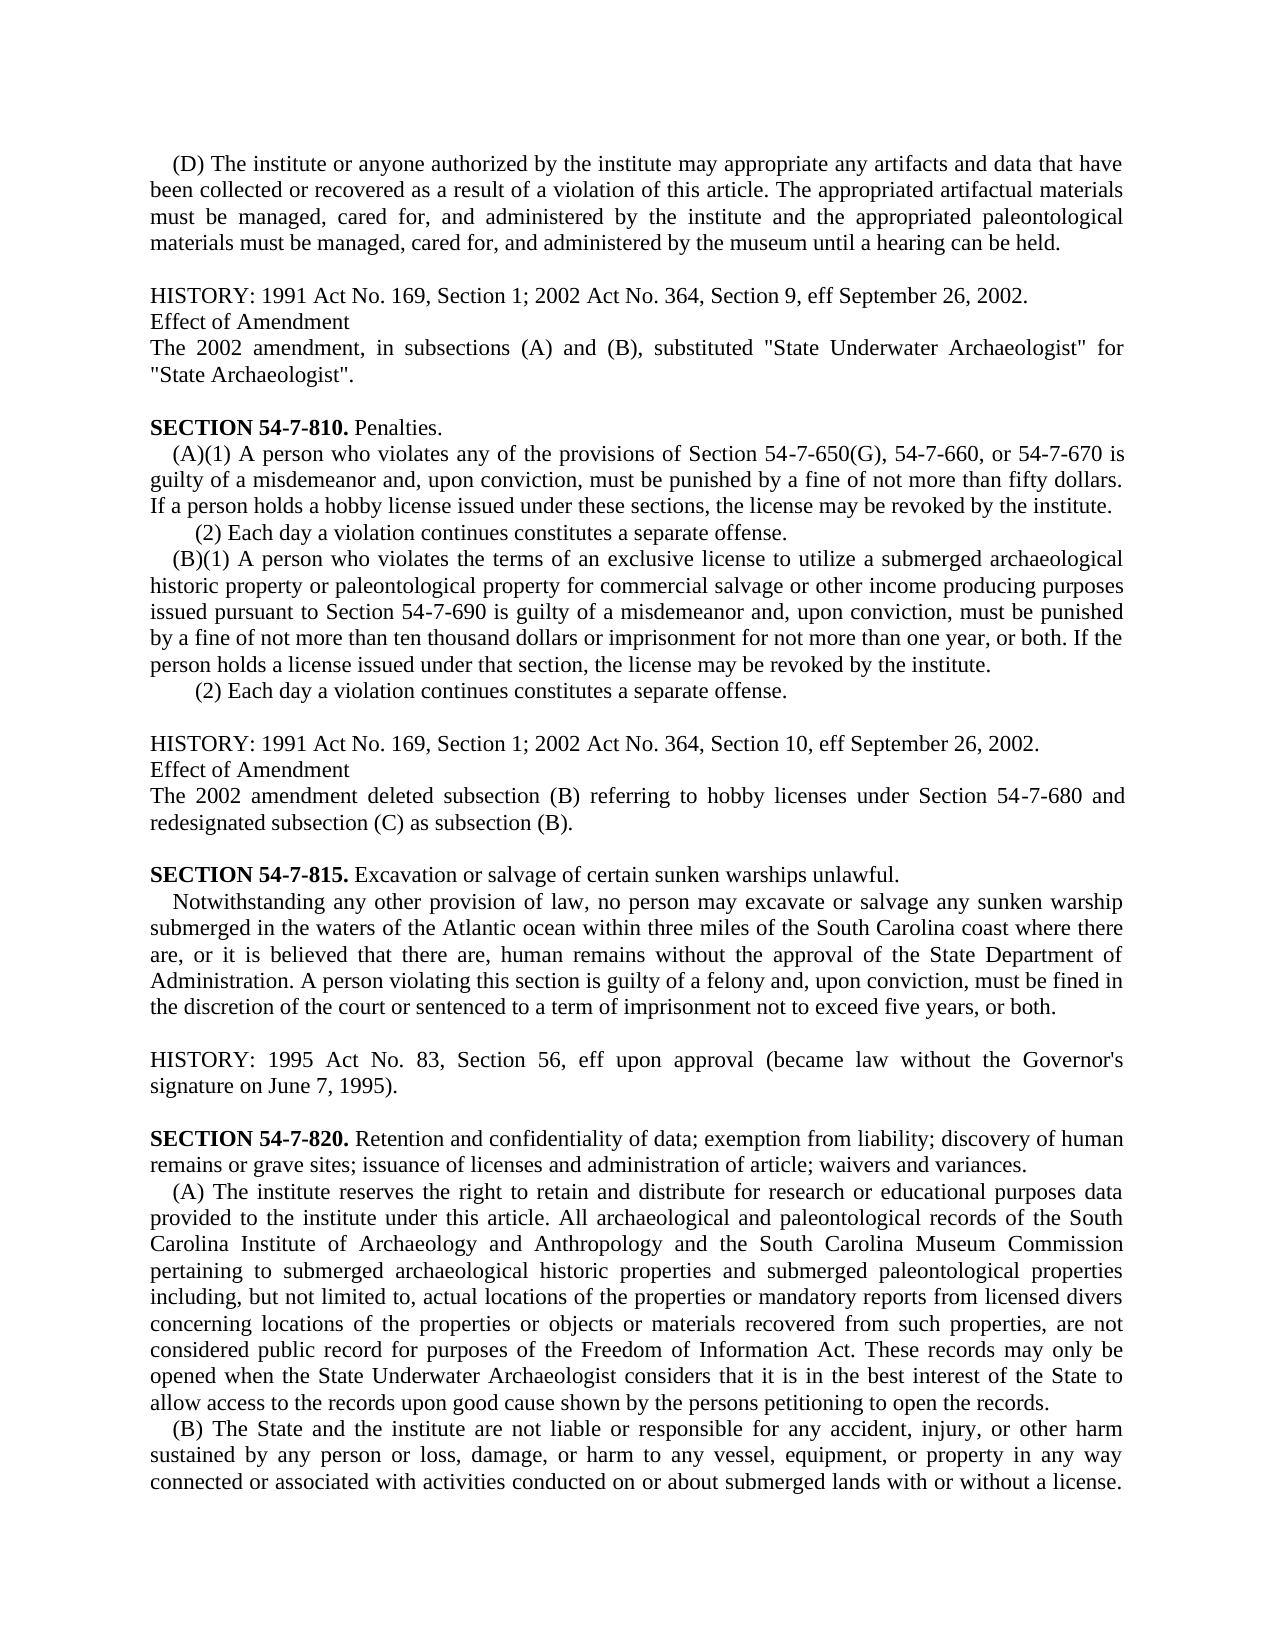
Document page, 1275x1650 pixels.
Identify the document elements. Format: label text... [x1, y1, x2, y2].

text SECTION 54-7-815. Excavation or salvage of certain sunken warships unlawful. [150, 862, 1125, 888]
text Effect of Amendment [150, 308, 1125, 334]
text (A) The institute reserves the right to retain and distribute for research or educational purposes data provided to the institute under this article. All archaeological and paleontological records of the South Carolina Institute of Archaeology and Anthropology and the South Carolina Museum Commission pertaining to submerged archaeological historic properties and submerged paleontological properties including, but not limited to, actual locations of the properties or mandatory reports from licensed divers concerning locations of the properties or objects or materials recovered from such properties, are not considered public record for purposes of the Freedom of Information Act. These records may only be opened when the State Underwater Archaeologist considers that it is in the best interest of the State to allow access to the records upon good cause shown by the persons petitioning to open the records. [150, 1178, 1125, 1415]
text (2) Each day a violation continues constitutes a separate offense. [150, 519, 1125, 545]
text (B)(1) A person who violates the terms of an exclusive license to utilize a submerged archaeological historic property or paleontological property for commercial salvage or other income producing purposes issued pursuant to Section 54-7-690 is guilty of a misdemeanor and, upon conviction, must be punished by a fine of not more than ten thousand dollars or imprisonment for not more than one year, or both. If the person holds a license issued under that section, the license may be revoked by the institute. [150, 545, 1125, 677]
text HISTORY: 1995 Act No. 83, Section 56, eff upon approval (became law without the Governor's signature on June 7, 1995). [150, 1046, 1125, 1099]
text SECTION 54-7-820. Retention and confidentiality of data; exemption from liability; discovery of human remains or grave sites; issuance of licenses and administration of article; waivers and variances. [150, 1125, 1125, 1178]
text The 2002 amendment deleted subsection (B) referring to hobby licenses under Section 54-7-680 and redesignated subsection (C) as subsection (B). [150, 782, 1125, 835]
text Effect of Amendment [150, 756, 1125, 782]
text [150, 1415, 1125, 1494]
text (A)(1) A person who violates any of the provisions of Section 54-7-650(G), 54-7-660, or 54-7-670 is guilty of a misdemeanor and, upon conviction, must be punished by a fine of not more than fifty dollars. If a person holds a hobby license issued under these sections, the license may be revoked by the institute. [150, 440, 1125, 519]
text (D) The institute or anyone authorized by the institute may appropriate any artifacts and data that have been collected or recovered as a result of a violation of this article. The appropriated artifactual materials must be managed, cared for, and administered by the institute and the appropriated paleontological materials must be managed, cared for, and administered by the museum until a hearing can be held. [150, 150, 1125, 255]
text HISTORY: 1991 Act No. 169, Section 1; 2002 Act No. 364, Section 9, eff September 26, 2002. [150, 282, 1125, 308]
text (2) Each day a violation continues constitutes a separate offense. [150, 677, 1125, 703]
text Notwithstanding any other provision of law, no person may excavate or salvage any sunken warship submerged in the waters of the Atlantic ocean within three miles of the South Carolina coast where there are, or it is believed that there are, human remains without the approval of the State Department of Administration. A person violating this section is guilty of a felony and, upon conviction, must be fined in the discretion of the court or sentenced to a term of imprisonment not to exceed five years, or both. [150, 888, 1125, 1020]
text SECTION 54-7-810. Penalties. [150, 413, 1125, 440]
text The 2002 amendment, in subsections (A) and (B), substituted "State Underwater Archaeologist" for "State Archaeologist". [150, 334, 1125, 387]
text HISTORY: 1991 Act No. 169, Section 1; 2002 Act No. 364, Section 10, eff September 26, 2002. [150, 730, 1125, 756]
